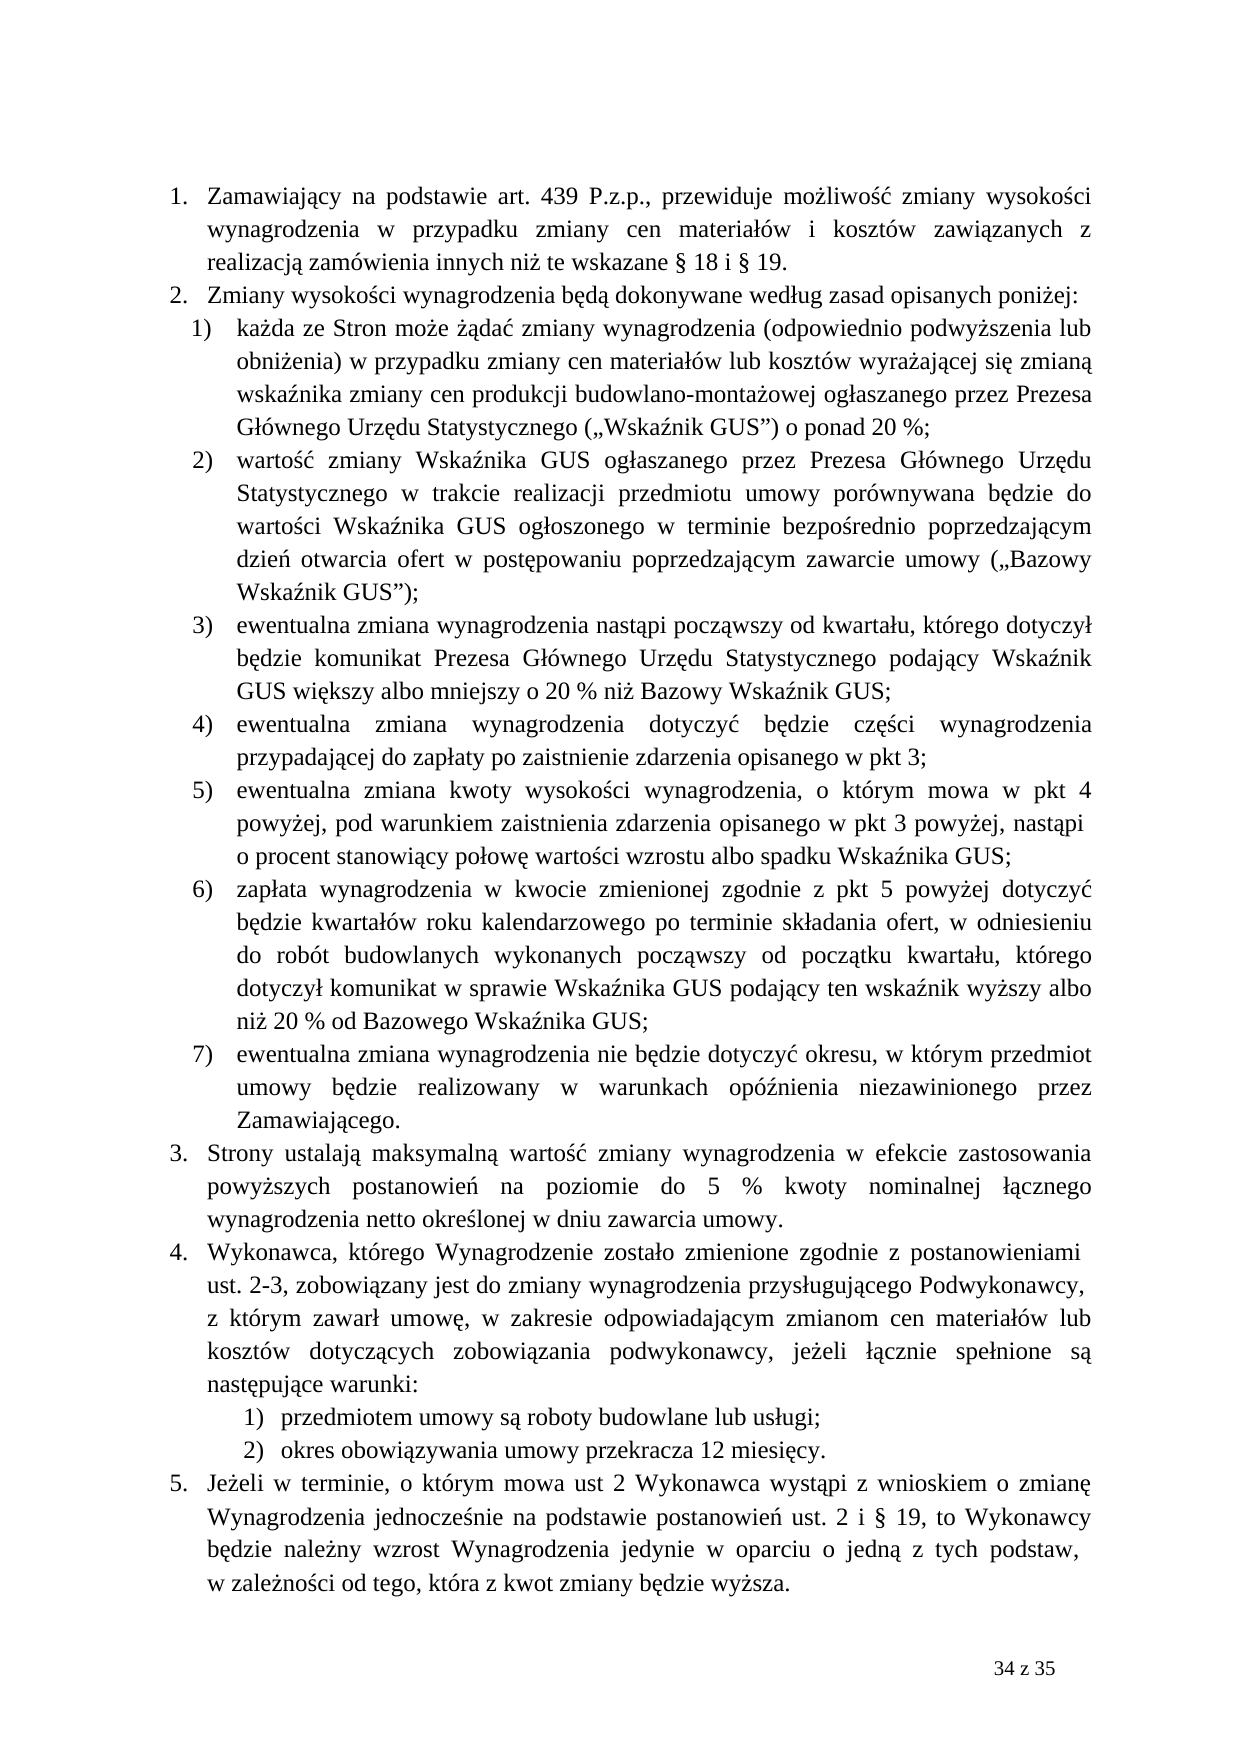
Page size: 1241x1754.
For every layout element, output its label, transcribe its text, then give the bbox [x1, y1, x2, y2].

list Wykonawca, którego Wynagrodzenie zostało zmienione zgodnie z postanowieniami ust. 2-3, zobowiązany jest do zmiany wynagrodzenia przysługującego Podwykonawcy, z którym zawarł umowę, w zakresie odpowiadającym zmianom cen materiałów lub kosztów dotyczących zobowiązania podwykonawcy, jeżeli łącznie spełnione są następujące warunki: [169, 1237, 1092, 1398]
text 7) ewentualna zmiana wynagrodzenia nie będzie dotyczyć okresu, w którym przedmiot umowy będzie realizowany w warunkach opóźnienia niezawinionego przez Zamawiającego. [192, 1039, 1092, 1134]
text 2) wartość zmiany Wskaźnika GUS ogłaszanego przez Prezesa Głównego Urzędu Statystycznego w trakcie realizacji przedmiotu umowy porównywana będzie do wartości Wskaźnika GUS ogłoszonego w terminie bezpośrednio poprzedzającym dzień otwarcia ofert w postępowaniu poprzedzającym zawarcie umowy („Bazowy Wskaźnik GUS”); [192, 445, 1092, 606]
text 6) zapłata wynagrodzenia w kwocie zmienionej zgodnie z pkt 5 powyżej dotyczyć będzie kwartałów roku kalendarzowego po terminie składania ofert, w odniesieniu do robót budowlanych wykonanych począwszy od początku kwartału, którego dotyczył komunikat w sprawie Wskaźnika GUS podający ten wskaźnik wyższy albo niż 20 % od Bazowego Wskaźnika GUS; [192, 874, 1092, 1035]
list Strony ustalają maksymalną wartość zmiany wynagrodzenia w efekcie zastosowania powyższych postanowień na poziomie do 5 % kwoty nominalnej łącznego wynagrodzenia netto określonej w dniu zawarcia umowy. [169, 1138, 1092, 1233]
list Zamawiający na podstawie art. 439 P.z.p., przewiduje możliwość zmiany wysokości wynagrodzenia w przypadku zmiany cen materiałów i kosztów zawiązanych z realizacją zamówienia innych niż te wskazane § 18 i § 19. [169, 181, 1092, 276]
list okres obowiązywania umowy przekracza 12 miesięcy. [243, 1436, 1092, 1464]
list przedmiotem umowy są roboty budowlane lub usługi; [243, 1402, 1092, 1431]
text 4) ewentualna zmiana wynagrodzenia dotyczyć będzie części wynagrodzenia przypadającej do zapłaty po zaistnienie zdarzenia opisanego w pkt 3; [192, 709, 1092, 771]
text 3) ewentualna zmiana wynagrodzenia nastąpi począwszy od kwartału, którego dotyczył będzie komunikat Prezesa Głównego Urzędu Statystycznego podający Wskaźnik GUS większy albo mniejszy o 20 % niż Bazowy Wskaźnik GUS; [192, 610, 1092, 705]
list każda ze Stron może żądać zmiany wynagrodzenia (odpowiednio podwyższenia lub obniżenia) w przypadku zmiany cen materiałów lub kosztów wyrażającej się zmianą wskaźnika zmiany cen produkcji budowlano-montażowej ogłaszanego przez Prezesa Głównego Urzędu Statystycznego („Wskaźnik GUS”) o ponad 20 %; [191, 313, 1092, 441]
list Jeżeli w terminie, o którym mowa ust 2 Wykonawca wystąpi z wnioskiem o zmianę Wynagrodzenia jednocześnie na podstawie postanowień ust. 2 i § 19, to Wykonawcy będzie należny wzrost Wynagrodzenia jedynie w oparciu o jedną z tych podstaw, w zależności od tego, która z kwot zmiany będzie wyższa. [169, 1468, 1092, 1596]
text 5) ewentualna zmiana kwoty wysokości wynagrodzenia, o którym mowa w pkt 4 powyżej, pod warunkiem zaistnienia zdarzenia opisanego w pkt 3 powyżej, nastąpi o procent stanowiący połowę wartości wzrostu albo spadku Wskaźnika GUS; [192, 775, 1092, 870]
list Zmiany wysokości wynagrodzenia będą dokonywane według zasad opisanych poniżej: [169, 280, 1092, 308]
